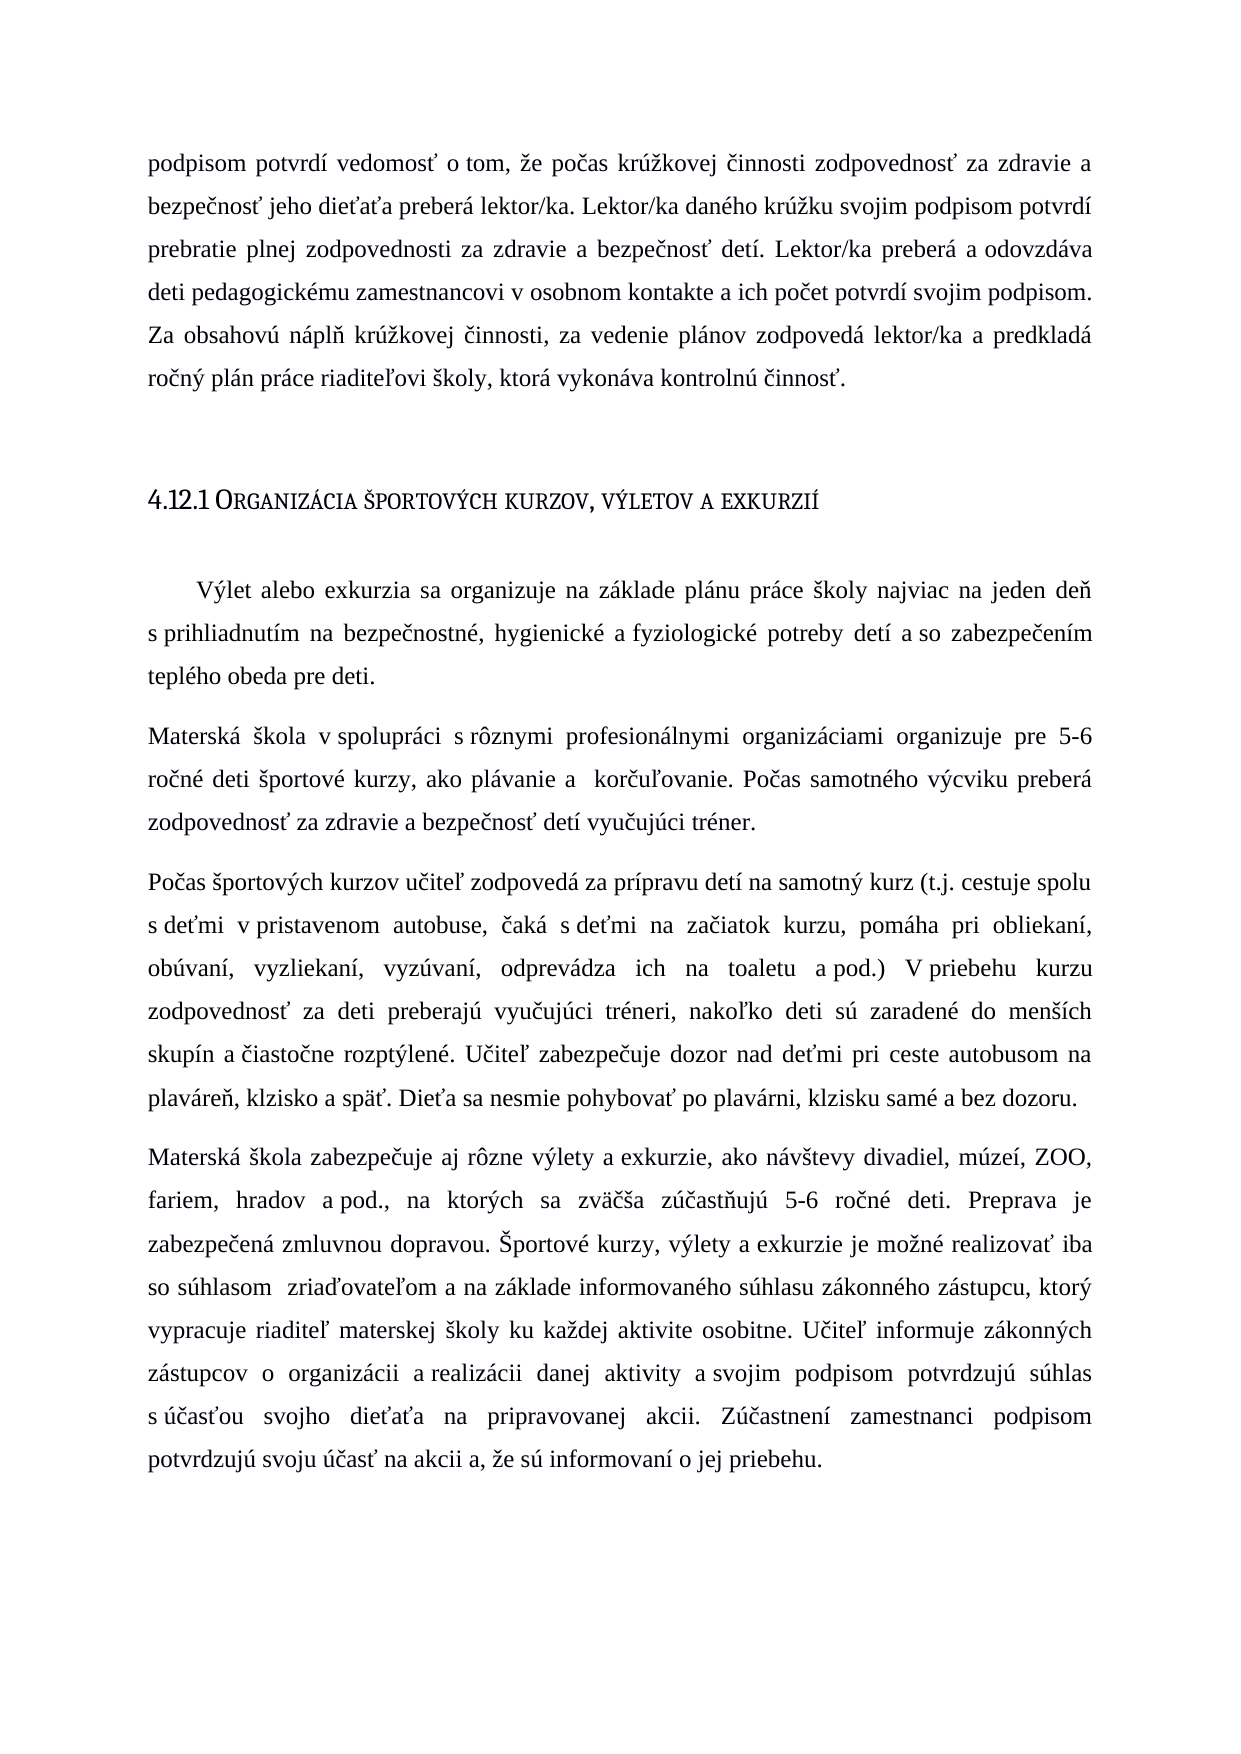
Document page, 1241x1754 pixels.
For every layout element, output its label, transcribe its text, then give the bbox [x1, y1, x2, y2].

subtitle 4.12.1 Organizácia športových kurzov, výletov a exkurzií [148, 483, 1093, 516]
text Materská škola v spolupráci s rôznymi profesionálnymi organizáciami organizuje pre 5-6 ročné deti športové kurzy, ako plávanie a korčuľovanie. Počas samotného výcviku preberá zodpovednosť za zdravie a bezpečnosť detí vyučujúci tréner. [148, 721, 1093, 836]
text Materská škola zabezpečuje aj rôzne výlety a exkurzie, ako návštevy divadiel, múzeí, ZOO, fariem, hradov a pod., na ktorých sa zväčša zúčastňujú 5-6 ročné deti. Preprava je zabezpečená zmluvnou dopravou. Športové kurzy, výlety a exkurzie je možné realizovať iba so súhlasom zriaďovateľom a na základe informovaného súhlasu zákonného zástupcu, ktorý vypracuje riaditeľ materskej školy ku každej aktivite osobitne. Učiteľ informuje zákonných zástupcov o organizácii a realizácii danej aktivity a svojim podpisom potvrdzujú súhlas s účasťou svojho dieťaťa na pripravovanej akcii. Zúčastnení zamestnanci podpisom potvrdzujú svoju účasť na akcii a, že sú informovaní o jej priebehu. [148, 1142, 1093, 1473]
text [148, 148, 1093, 392]
text Výlet alebo exkurzia sa organizuje na základe plánu práce školy najviac na jeden deň s prihliadnutím na bezpečnostné, hygienické a fyziologické potreby detí a so zabezpečením teplého obeda pre deti. [148, 575, 1093, 690]
text Počas športových kurzov učiteľ zodpovedá za prípravu detí na samotný kurz (t.j. cestuje spolu s deťmi v pristavenom autobuse, čaká s deťmi na začiatok kurzu, pomáha pri obliekaní, obúvaní, vyzliekaní, vyzúvaní, odprevádza ich na toaletu a pod.) V priebehu kurzu zodpovednosť za deti preberajú vyučujúci tréneri, nakoľko deti sú zaradené do menších skupín a čiastočne rozptýlené. Učiteľ zabezpečuje dozor nad deťmi pri ceste autobusom na plaváreň, klzisko a späť. Dieťa sa nesmie pohybovať po plavárni, klzisku samé a bez dozoru. [148, 867, 1093, 1111]
